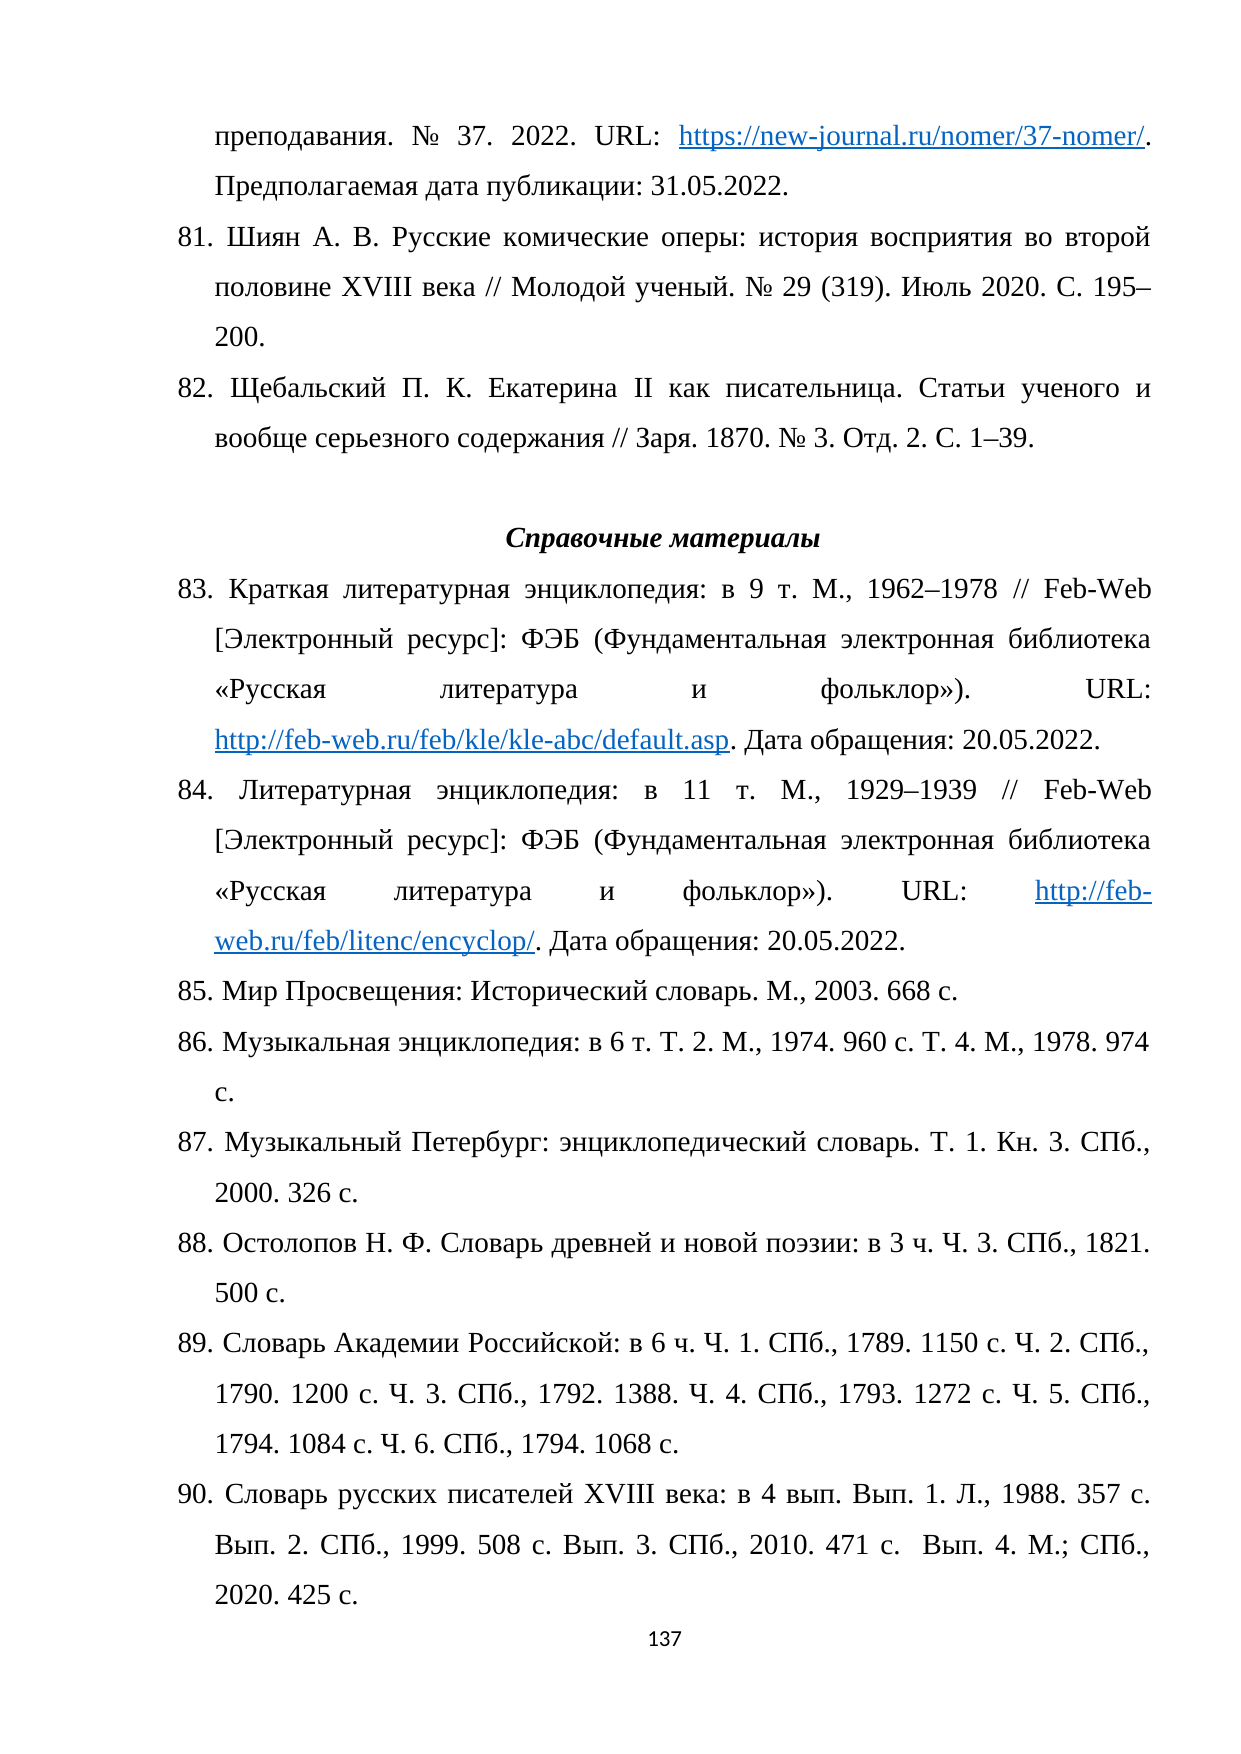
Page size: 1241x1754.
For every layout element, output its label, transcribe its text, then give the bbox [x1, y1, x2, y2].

list Остолопов Н. Ф. Словарь древней и новой поэзии: в 3 ч. Ч. 3. СПб., 1821. 500 с. [177, 1225, 1152, 1309]
list Мир Просвещения: Исторический словарь. М., 2003. 668 с. [177, 973, 1152, 1007]
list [177, 118, 1152, 202]
list Шиян А. В. Русские комические оперы: история восприятия во второй половине XVIII века // Молодой ученый. № 29 (319). Июль 2020. С. 195–200. [177, 219, 1152, 353]
list Литературная энциклопедия: в 11 т. М., 1929–1939 // Feb-Web [Электронный ресурс]: ФЭБ (Фундаментальная электронная библиотека «Русская литература и фольклор»). URL: http://feb-web.ru/feb/litenc/encyclop/. Дата обращения: 20.05.2022. [177, 772, 1152, 957]
list Щебальский П. К. Екатерина II как писательница. Статьи ученого и вообще серьезного содержания // Заря. 1870. № 3. Отд. 2. С. 1–39. [177, 370, 1152, 453]
list Краткая литературная энциклопедия: в 9 т. М., 1962–1978 // Feb-Web [Электронный ресурс]: ФЭБ (Фундаментальная электронная библиотека «Русская литература и фольклор»). URL: http://feb-web.ru/feb/kle/kle-abc/default.asp. Дата обращения: 20.05.2022. [177, 571, 1152, 755]
list Музыкальная энциклопедия: в 6 т. Т. 2. М., 1974. 960 с. Т. 4. М., 1978. 974 с. [177, 1024, 1152, 1108]
list Словарь русских писателей XVIII века: в 4 вып. Вып. 1. Л., 1988. 357 с. Вып. 2. СПб., 1999. 508 с. Вып. 3. СПб., 2010. 471 с. Вып. 4. М.; СПб., 2020. 425 с. [177, 1477, 1152, 1611]
text Справочные материалы [177, 521, 1152, 554]
list Словарь Академии Российской: в 6 ч. Ч. 1. СПб., 1789. 1150 с. Ч. 2. СПб., 1790. 1200 с. Ч. 3. СПб., 1792. 1388. Ч. 4. СПб., 1793. 1272 с. Ч. 5. СПб., 1794. 1084 с. Ч. 6. СПб., 1794. 1068 с. [177, 1326, 1152, 1460]
list Музыкальный Петербург: энциклопедический словарь. Т. 1. Кн. 3. СПб., 2000. 326 с. [177, 1124, 1152, 1208]
